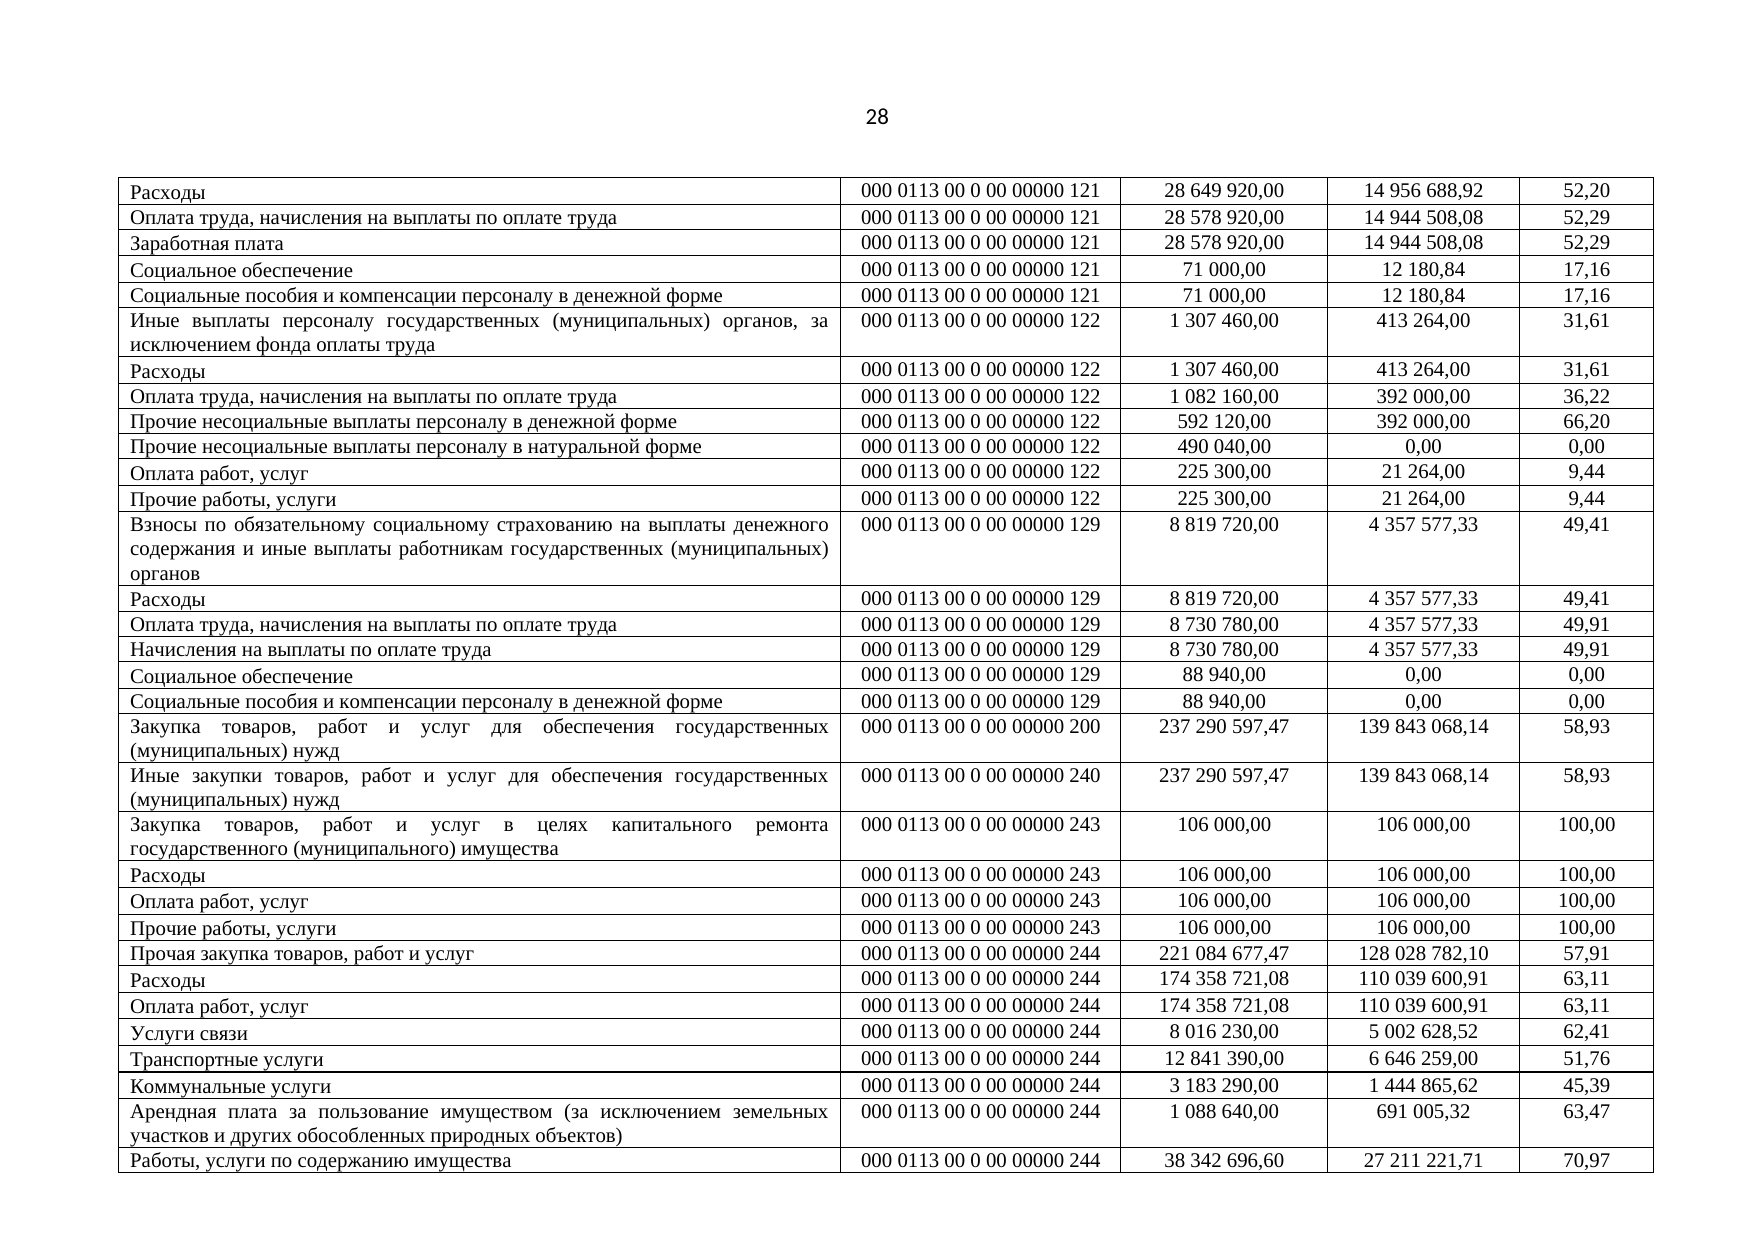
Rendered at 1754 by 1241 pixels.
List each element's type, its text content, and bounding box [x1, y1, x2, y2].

table_cell 12 180,84 [1328, 256, 1519, 282]
table_cell 8 819 720,00 [1121, 512, 1327, 584]
table_cell 1 307 460,00 [1121, 308, 1327, 356]
table_cell 28 578 920,00 [1121, 230, 1327, 255]
table_cell 31,61 [1520, 357, 1653, 383]
table_cell 106 000,00 [1328, 888, 1519, 913]
table_cell Прочие несоциальные выплаты персоналу в натуральной форме [119, 434, 840, 458]
table_cell 4 357 577,33 [1328, 612, 1519, 636]
table_cell 71 000,00 [1121, 256, 1327, 282]
table_cell 000 0113 00 0 00 00000 244 [841, 993, 1120, 1018]
table_cell 21 264,00 [1328, 486, 1519, 511]
table_cell 000 0113 00 0 00 00000 122 [841, 357, 1120, 383]
table_cell 52,20 [1520, 178, 1653, 204]
table_cell 17,16 [1520, 256, 1653, 282]
table_cell 000 0113 00 0 00 00000 129 [841, 662, 1120, 688]
table_cell 237 290 597,47 [1121, 714, 1327, 762]
table_cell 000 0113 00 0 00 00000 243 [841, 888, 1120, 913]
table_cell 0,00 [1328, 689, 1519, 713]
table_cell 9,44 [1520, 486, 1653, 511]
table_cell 14 944 508,08 [1328, 230, 1519, 255]
table_cell Коммунальные услуги [119, 1073, 840, 1098]
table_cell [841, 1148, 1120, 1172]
table_cell 17,16 [1520, 283, 1653, 307]
table_cell 000 0113 00 0 00 00000 122 [841, 409, 1120, 433]
table_cell 000 0113 00 0 00 00000 200 [841, 714, 1120, 762]
table_cell 52,29 [1520, 205, 1653, 229]
table_cell 88 940,00 [1121, 662, 1327, 688]
table_cell 58,93 [1520, 714, 1653, 762]
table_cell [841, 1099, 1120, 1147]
table_cell Расходы [119, 586, 840, 611]
table_cell 71 000,00 [1121, 283, 1327, 307]
table_cell 28 649 920,00 [1121, 178, 1327, 204]
table_cell 88 940,00 [1121, 689, 1327, 713]
table_cell 000 0113 00 0 00 00000 121 [841, 283, 1120, 307]
table_cell 110 039 600,91 [1328, 993, 1519, 1018]
table_cell 57,91 [1520, 941, 1653, 965]
table_cell 221 084 677,47 [1121, 941, 1327, 965]
table_cell 52,29 [1520, 230, 1653, 255]
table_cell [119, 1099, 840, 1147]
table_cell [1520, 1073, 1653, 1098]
table_cell 51,76 [1520, 1046, 1653, 1071]
table_cell Оплата труда, начисления на выплаты по оплате труда [119, 384, 840, 408]
table_cell 000 0113 00 0 00 00000 244 [841, 941, 1120, 965]
table_cell 31,61 [1520, 308, 1653, 356]
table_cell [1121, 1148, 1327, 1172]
table_cell 000 0113 00 0 00 00000 244 [841, 1019, 1120, 1045]
table_cell 8 819 720,00 [1121, 586, 1327, 611]
table_cell 28 578 920,00 [1121, 205, 1327, 229]
table_cell 413 264,00 [1328, 308, 1519, 356]
table_cell 000 0113 00 0 00 00000 240 [841, 763, 1120, 811]
table_cell 000 0113 00 0 00 00000 122 [841, 308, 1120, 356]
table_cell 237 290 597,47 [1121, 763, 1327, 811]
table_cell Социальное обеспечение [119, 662, 840, 688]
table_cell 128 028 782,10 [1328, 941, 1519, 965]
table_cell 100,00 [1520, 915, 1653, 940]
table_cell 0,00 [1328, 662, 1519, 688]
table_cell 106 000,00 [1328, 861, 1519, 887]
table_cell 0,00 [1520, 689, 1653, 713]
table_cell 100,00 [1520, 812, 1653, 860]
table_cell 000 0113 00 0 00 00000 122 [841, 459, 1120, 485]
table_cell 139 843 068,14 [1328, 714, 1519, 762]
table_cell 6 646 259,00 [1328, 1046, 1519, 1071]
table_cell Прочие работы, услуги [119, 486, 840, 511]
table_cell 000 0113 00 0 00 00000 129 [841, 612, 1120, 636]
table_cell 4 357 577,33 [1328, 512, 1519, 584]
table_cell Закупка товаров, работ и услуг в целях капитального ремонта государственного (муниципального) имущества [119, 812, 840, 860]
table_cell 63,11 [1520, 966, 1653, 992]
table_cell Оплата работ, услуг [119, 459, 840, 485]
table_cell 14 944 508,08 [1328, 205, 1519, 229]
table_cell Транспортные услуги [119, 1046, 840, 1071]
table_cell 0,00 [1520, 434, 1653, 458]
table_cell Иные выплаты персоналу государственных (муниципальных) органов, за исключением фонда оплаты труда [119, 308, 840, 356]
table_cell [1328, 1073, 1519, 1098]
table_cell 12 841 390,00 [1121, 1046, 1327, 1071]
table_cell Услуги связи [119, 1019, 840, 1045]
table_cell Расходы [119, 357, 840, 383]
table_cell 000 0113 00 0 00 00000 243 [841, 915, 1120, 940]
table_cell 490 040,00 [1121, 434, 1327, 458]
table_cell 000 0113 00 0 00 00000 122 [841, 486, 1120, 511]
table_cell Расходы [119, 861, 840, 887]
table_cell 000 0113 00 0 00 00000 244 [841, 966, 1120, 992]
table_cell Социальное обеспечение [119, 256, 840, 282]
table_cell 5 002 628,52 [1328, 1019, 1519, 1045]
table_cell 174 358 721,08 [1121, 966, 1327, 992]
table_cell 000 0113 00 0 00 00000 243 [841, 861, 1120, 887]
table_cell 392 000,00 [1328, 409, 1519, 433]
table_cell 000 0113 00 0 00 00000 244 [841, 1046, 1120, 1071]
table_cell 000 0113 00 0 00 00000 122 [841, 384, 1120, 408]
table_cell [841, 178, 1120, 204]
table_cell 174 358 721,08 [1121, 993, 1327, 1018]
table_cell 8 730 780,00 [1121, 612, 1327, 636]
table_cell 225 300,00 [1121, 486, 1327, 511]
table_cell 000 0113 00 0 00 00000 122 [841, 434, 1120, 458]
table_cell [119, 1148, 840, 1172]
table_cell 9,44 [1520, 459, 1653, 485]
table_cell 592 120,00 [1121, 409, 1327, 433]
table_cell 000 0113 00 0 00 00000 129 [841, 512, 1120, 584]
table_cell 100,00 [1520, 861, 1653, 887]
table_cell Взносы по обязательному социальному страхованию на выплаты денежного содержания и иные выплаты работникам государственных (муниципальных) органов [119, 512, 840, 584]
table_cell 62,41 [1520, 1019, 1653, 1045]
table_cell Иные закупки товаров, работ и услуг для обеспечения государственных (муниципальных) нужд [119, 763, 840, 811]
table_cell 0,00 [1328, 434, 1519, 458]
table_cell Прочая закупка товаров, работ и услуг [119, 941, 840, 965]
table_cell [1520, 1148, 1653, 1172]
table_cell 63,11 [1520, 993, 1653, 1018]
table_cell 0,00 [1520, 662, 1653, 688]
table_cell 106 000,00 [1328, 915, 1519, 940]
table_cell Оплата работ, услуг [119, 993, 840, 1018]
table_cell 49,91 [1520, 612, 1653, 636]
table_cell Прочие работы, услуги [119, 915, 840, 940]
table_cell 36,22 [1520, 384, 1653, 408]
table_cell 225 300,00 [1121, 459, 1327, 485]
table_cell 000 0113 00 0 00 00000 129 [841, 586, 1120, 611]
table_cell 1 307 460,00 [1121, 357, 1327, 383]
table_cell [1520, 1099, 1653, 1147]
table_cell 000 0113 00 0 00 00000 121 [841, 230, 1120, 255]
table_cell 66,20 [1520, 409, 1653, 433]
table_cell 4 357 577,33 [1328, 586, 1519, 611]
table_cell Закупка товаров, работ и услуг для обеспечения государственных (муниципальных) нужд [119, 714, 840, 762]
table_cell Социальные пособия и компенсации персоналу в денежной форме [119, 283, 840, 307]
table_cell Оплата работ, услуг [119, 888, 840, 913]
table_cell Заработная плата [119, 230, 840, 255]
table_cell 1 082 160,00 [1121, 384, 1327, 408]
table_cell 413 264,00 [1328, 357, 1519, 383]
table_cell 100,00 [1520, 888, 1653, 913]
table_cell 106 000,00 [1121, 915, 1327, 940]
table_cell 4 357 577,33 [1328, 637, 1519, 661]
table_cell Оплата труда, начисления на выплаты по оплате труда [119, 612, 840, 636]
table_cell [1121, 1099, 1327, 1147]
table_cell 12 180,84 [1328, 283, 1519, 307]
table_cell 58,93 [1520, 763, 1653, 811]
table_cell 139 843 068,14 [1328, 763, 1519, 811]
table_cell 392 000,00 [1328, 384, 1519, 408]
table_cell Прочие несоциальные выплаты персоналу в денежной форме [119, 409, 840, 433]
table_cell 000 0113 00 0 00 00000 121 [841, 256, 1120, 282]
table_cell 49,41 [1520, 586, 1653, 611]
table_cell 000 0113 00 0 00 00000 129 [841, 637, 1120, 661]
table_cell 106 000,00 [1121, 812, 1327, 860]
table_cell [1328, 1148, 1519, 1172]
table_cell 000 0113 00 0 00 00000 243 [841, 812, 1120, 860]
table_cell 14 956 688,92 [1328, 178, 1519, 204]
table_cell 000 0113 00 0 00 00000 129 [841, 689, 1120, 713]
table_cell 000 0113 00 0 00 00000 121 [841, 205, 1120, 229]
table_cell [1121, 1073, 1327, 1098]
table_cell Начисления на выплаты по оплате труда [119, 637, 840, 661]
table_cell 8 016 230,00 [1121, 1019, 1327, 1045]
table_cell Оплата труда, начисления на выплаты по оплате труда [119, 205, 840, 229]
table_cell Расходы [119, 966, 840, 992]
table_cell 21 264,00 [1328, 459, 1519, 485]
table_cell 49,41 [1520, 512, 1653, 584]
table_cell 106 000,00 [1121, 861, 1327, 887]
table_cell Расходы [119, 178, 840, 204]
table_cell 106 000,00 [1328, 812, 1519, 860]
table_cell 110 039 600,91 [1328, 966, 1519, 992]
table_cell 49,91 [1520, 637, 1653, 661]
table_cell 106 000,00 [1121, 888, 1327, 913]
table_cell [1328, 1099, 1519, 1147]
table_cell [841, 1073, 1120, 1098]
table_cell Социальные пособия и компенсации персоналу в денежной форме [119, 689, 840, 713]
table_cell 8 730 780,00 [1121, 637, 1327, 661]
